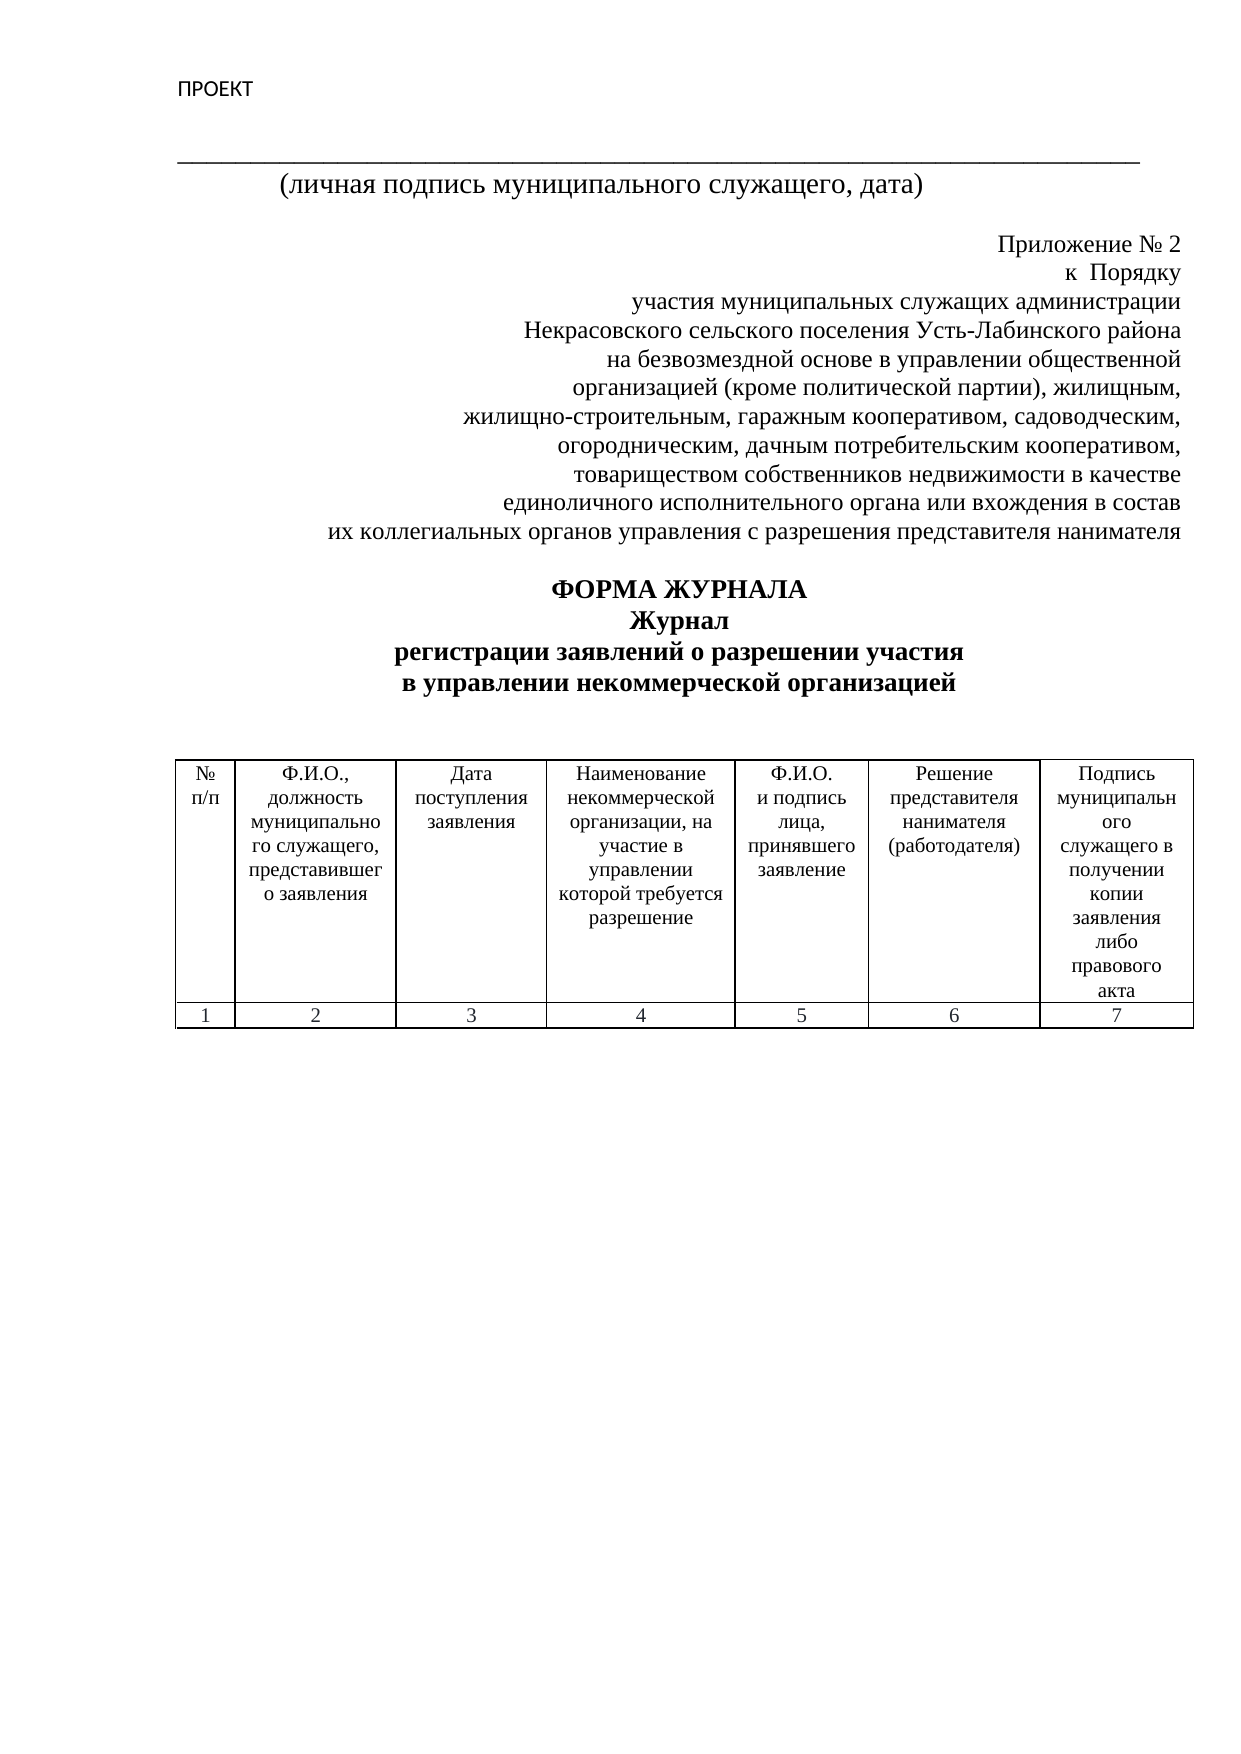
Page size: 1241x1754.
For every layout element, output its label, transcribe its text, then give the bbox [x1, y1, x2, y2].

table_header Решение представителя нанимателя (работодателя) [869, 761, 1039, 1002]
text на безвозмездной основе в управлении общественной [177, 344, 1181, 372]
text ФОРМА ЖУРНАЛА [177, 573, 1181, 604]
text их коллегиальных органов управления с разрешения представителя нанимателя [177, 516, 1181, 545]
table_cell 1 [176, 1003, 234, 1027]
text к Порядку [177, 257, 1181, 286]
text в управлении некоммерческой организацией [177, 666, 1181, 698]
table_cell 3 [397, 1003, 546, 1027]
table_cell 7 [1041, 1003, 1193, 1027]
text единоличного исполнительного органа или вхождения в состав [177, 487, 1181, 516]
text Приложение № 2 [177, 229, 1181, 257]
text огородническим, дачным потребительским кооперативом, [177, 430, 1181, 459]
text организацией (кроме политической партии), жилищным, [177, 372, 1181, 401]
text Некрасовского сельского поселения Усть-Лабинского района [177, 315, 1181, 344]
text (личная подпись муниципального служащего, дата) [177, 166, 1181, 200]
table_header Ф.И.О., должность муниципального служащего, представившего заявления [236, 761, 395, 1002]
table_header № п/п [176, 761, 234, 1002]
text Журнал [177, 604, 1181, 635]
table_cell 4 [547, 1003, 734, 1027]
text товариществом собственников недвижимости в качестве [177, 459, 1181, 487]
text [177, 133, 1181, 166]
table_header Дата поступления заявления [397, 761, 546, 1002]
table_cell 2 [236, 1003, 395, 1027]
table_cell 5 [736, 1003, 868, 1027]
table_header Наименование некоммерческой организации, на участие в управлении которой требуется разрешение [547, 761, 734, 1002]
text жилищно-строительным, гаражным кооперативом, садоводческим, [177, 401, 1181, 430]
table_header Ф.И.О. и подпись лица, принявшего заявление [736, 761, 868, 1002]
table_header Подпись муниципального служащего в получении копии заявления либо правового акта [1041, 760, 1193, 1002]
text участия муниципальных служащих администрации [177, 286, 1181, 315]
text регистрации заявлений о разрешении участия [177, 635, 1181, 666]
table_cell 6 [869, 1003, 1039, 1027]
